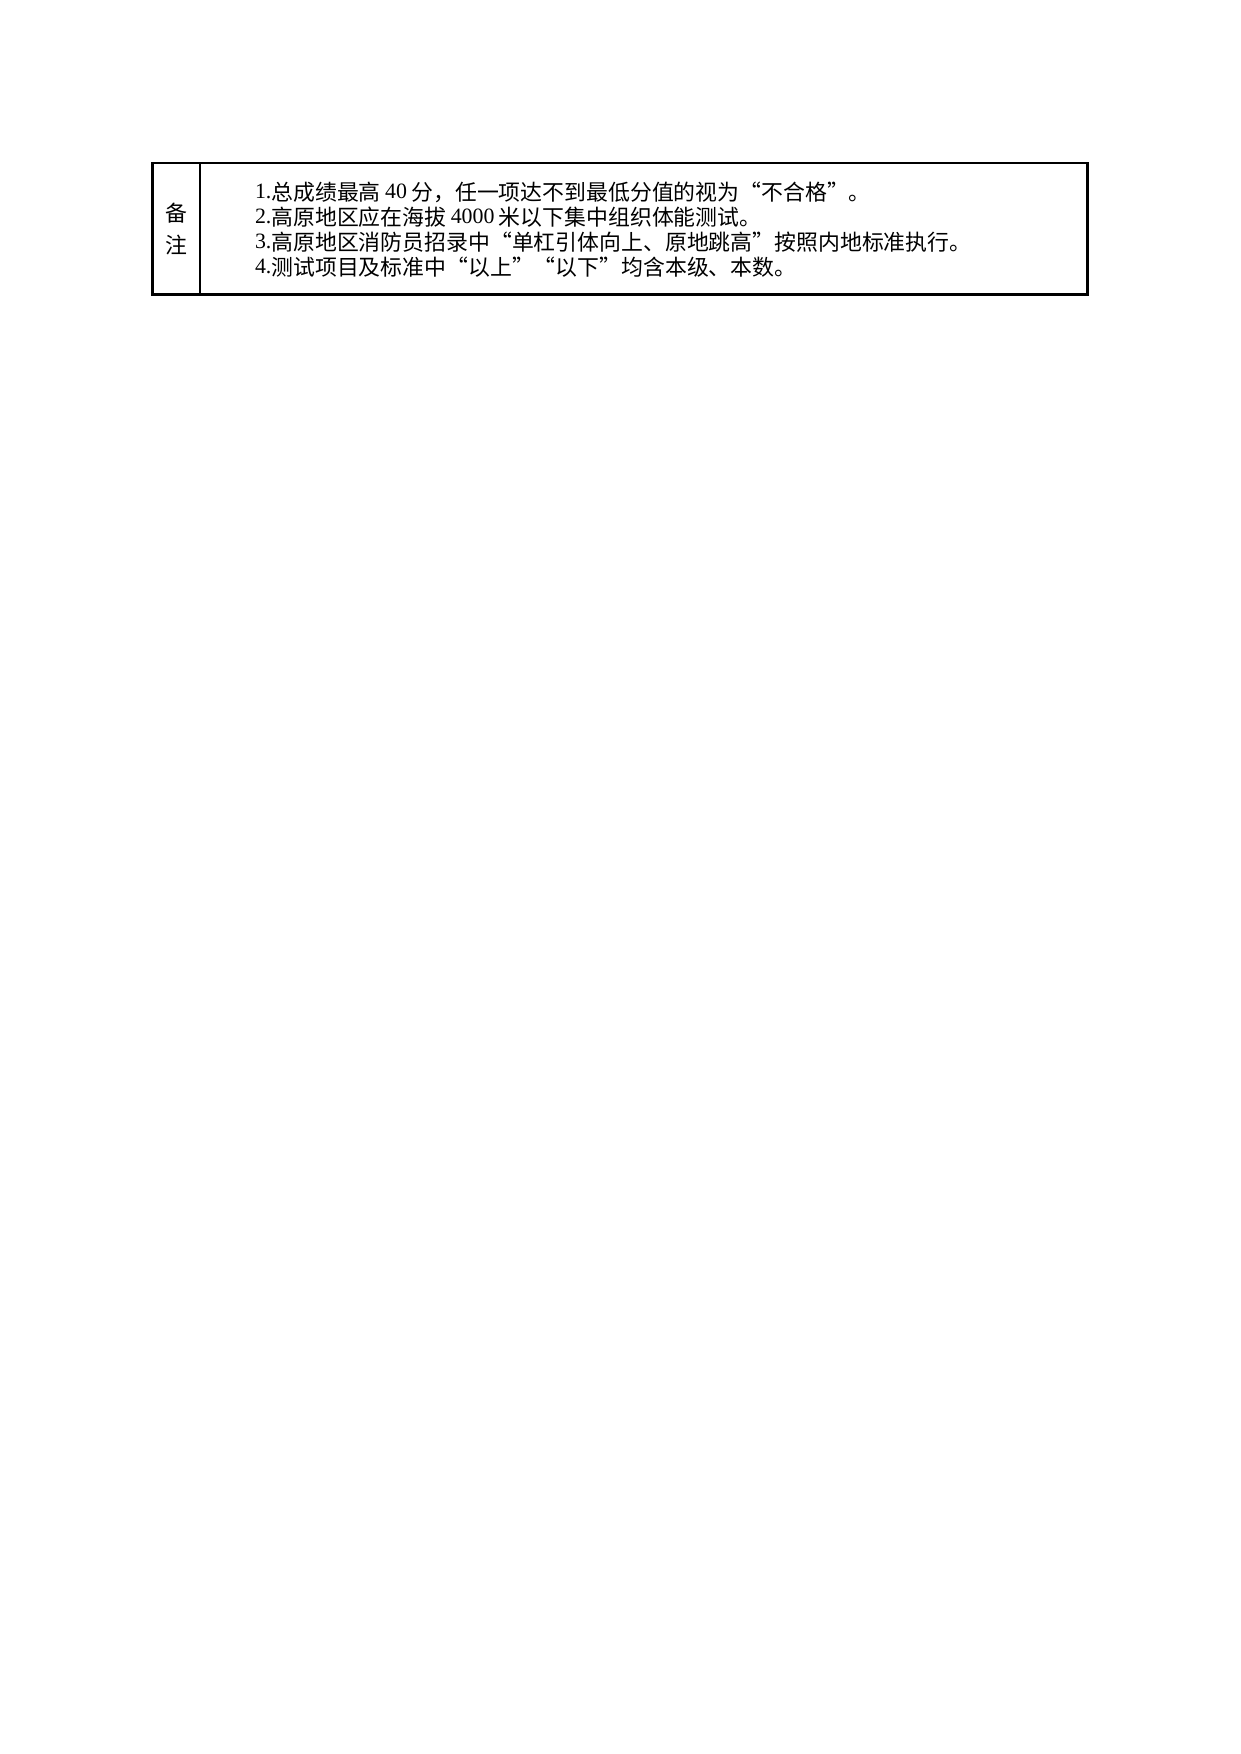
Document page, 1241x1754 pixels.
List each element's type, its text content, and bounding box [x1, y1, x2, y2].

table_cell 1.总成绩最高40分，任一项达不到最低分值的视为“不合格”。 2.高原地区应在海拔4000米以下集中组织体能测试。 3.高原地区消防员招录中“单杠引体向上、原地跳高”按照内地标准执行。 4.测试项目及标准中“以上”“以下”均含本级、本数。 [201, 164, 1086, 293]
table_cell 备 注 [154, 164, 199, 293]
